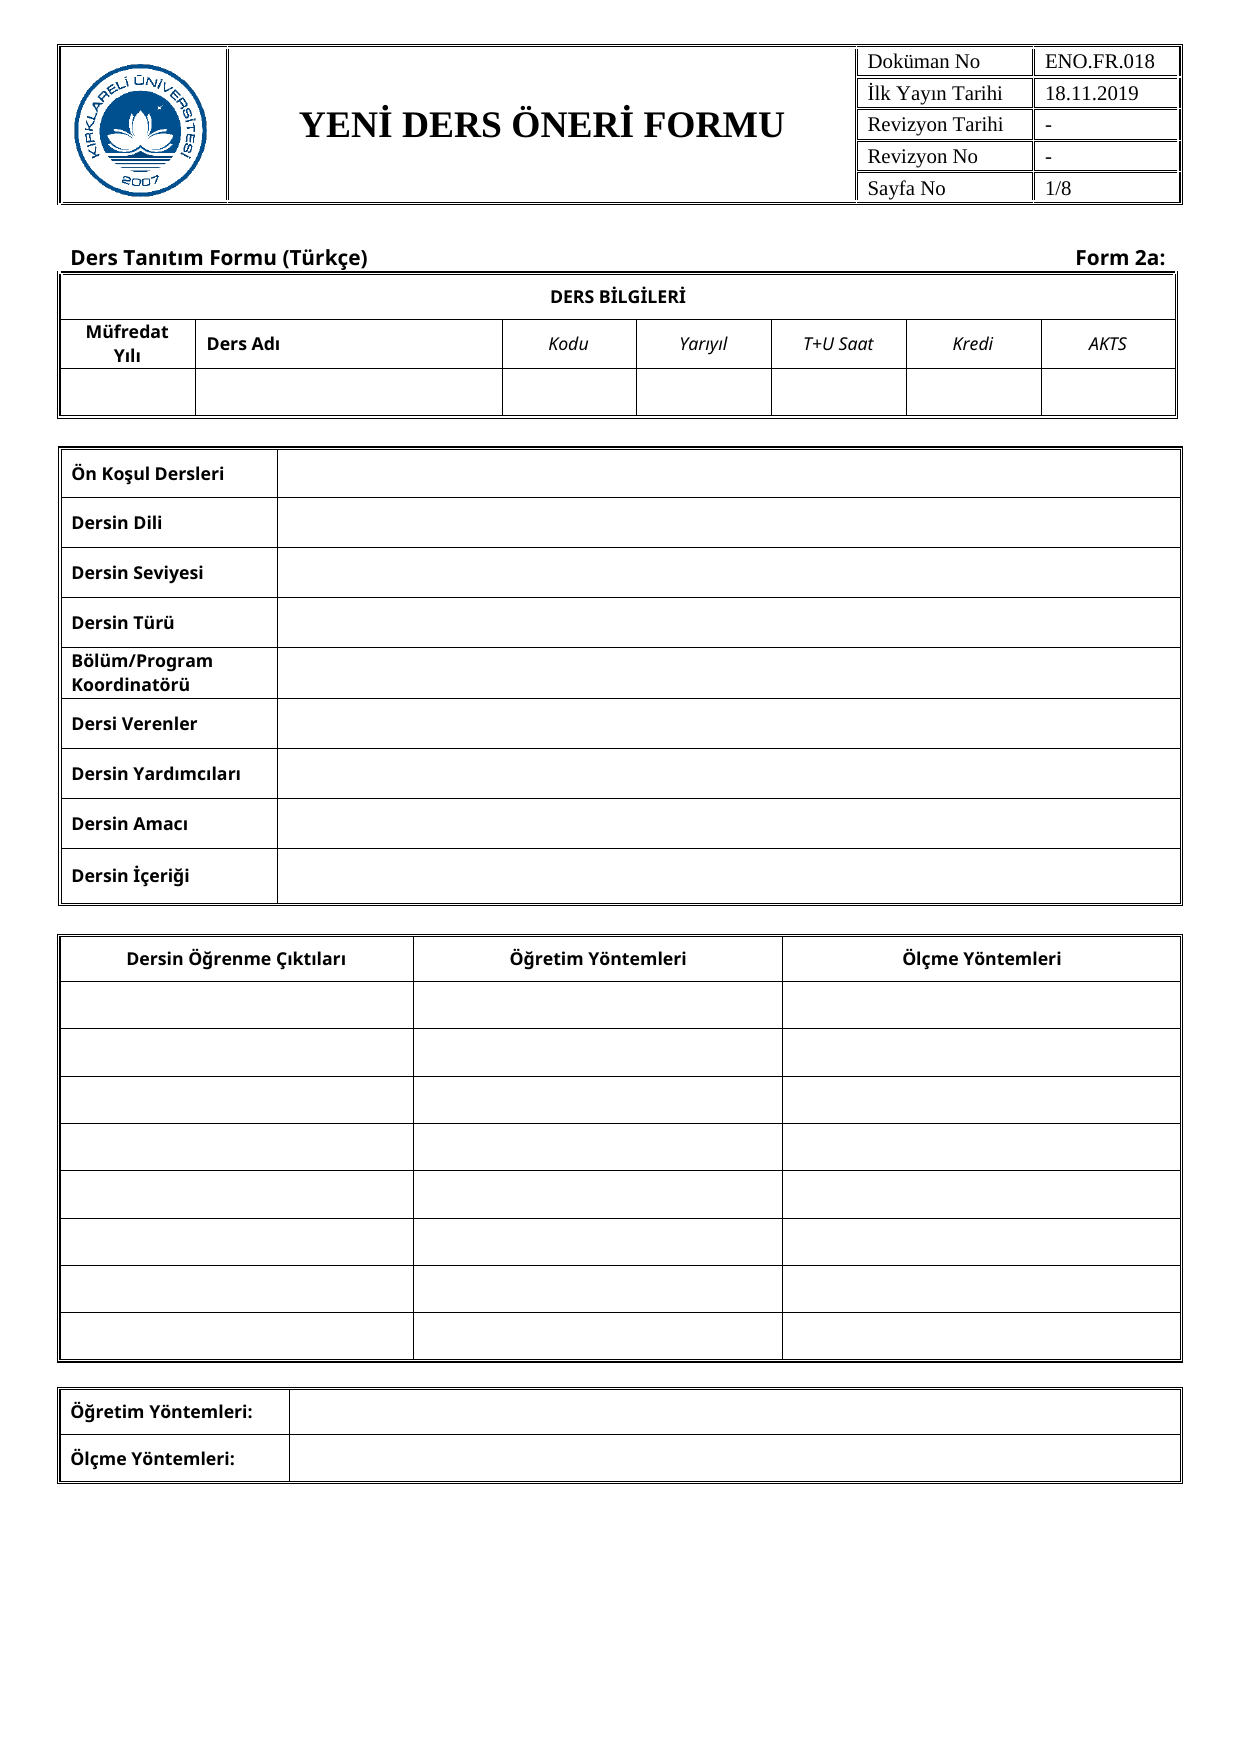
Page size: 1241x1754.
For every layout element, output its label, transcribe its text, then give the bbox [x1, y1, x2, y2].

table_cell Dersi Verenler [62, 699, 277, 748]
table_cell [1042, 369, 1175, 415]
table_cell DERS BİLGİLERİ [59, 271, 1176, 319]
table_header Öğretim Yöntemleri [414, 937, 782, 981]
table_cell Dersin Amacı [62, 799, 277, 848]
table_cell [278, 749, 1180, 798]
table_cell [414, 1029, 782, 1076]
table_cell [414, 1266, 782, 1312]
table_cell [907, 369, 1041, 415]
table_cell [783, 1219, 1180, 1265]
table_cell Müfredat Yılı [61, 320, 195, 368]
table_cell [414, 1124, 782, 1170]
table_cell [61, 1171, 413, 1217]
table_cell [783, 1077, 1180, 1123]
table_header Form 2a: [705, 243, 1176, 271]
table_cell Ölçme Yöntemleri: [61, 1435, 289, 1481]
table_cell [278, 498, 1180, 547]
table_cell [61, 1029, 413, 1076]
table_cell [61, 1124, 413, 1170]
table_cell Dersin İçeriği [62, 849, 277, 902]
table_cell [783, 1313, 1180, 1359]
table_cell [414, 1077, 782, 1123]
table_cell [278, 548, 1180, 597]
table_cell [278, 799, 1180, 848]
table_header Öğretim Yöntemleri: [61, 1390, 289, 1434]
table_cell [783, 982, 1180, 1028]
table_cell Dersin Yardımcıları [62, 749, 277, 798]
table_cell [196, 369, 502, 415]
table_cell [783, 1266, 1180, 1312]
table_cell Dersin Dili [62, 498, 277, 547]
table_cell Ders Adı [196, 320, 502, 368]
table_cell [61, 369, 195, 415]
table_cell [783, 1029, 1180, 1076]
table_cell Bölüm/Program Koordinatörü [62, 648, 277, 697]
table_cell [61, 1266, 413, 1312]
table_cell [414, 982, 782, 1028]
table_cell [61, 982, 413, 1028]
table_cell [503, 369, 636, 415]
table_cell [290, 1435, 1180, 1481]
table_cell Kodu [503, 320, 636, 368]
table_cell [61, 1077, 413, 1123]
picture [68, 57, 215, 202]
table_cell Yarıyıl [637, 320, 771, 368]
table_cell Dersin Türü [62, 598, 277, 647]
table_cell Dersin Seviyesi [62, 548, 277, 597]
table_header [278, 450, 1180, 497]
table_cell [278, 849, 1180, 902]
table_cell [783, 1171, 1180, 1217]
table_cell [278, 648, 1180, 697]
table_cell [637, 369, 771, 415]
table_cell [414, 1171, 782, 1217]
table_cell Kredi [907, 320, 1041, 368]
table_cell [772, 369, 906, 415]
table_cell [783, 1124, 1180, 1170]
table_cell T+U Saat [772, 320, 906, 368]
table_header Ders Tanıtım Formu (Türkçe) [59, 243, 705, 271]
table_header [290, 1390, 1180, 1434]
table_cell [414, 1313, 782, 1359]
table_cell [414, 1219, 782, 1265]
table_cell [278, 699, 1180, 748]
table_header Ön Koşul Dersleri [62, 450, 277, 497]
table_header Ölçme Yöntemleri [783, 937, 1180, 981]
table_cell [61, 1219, 413, 1265]
table_header Dersin Öğrenme Çıktıları [61, 937, 413, 981]
table_cell [61, 1313, 413, 1359]
table_cell AKTS [1042, 320, 1175, 368]
table_cell [278, 598, 1180, 647]
